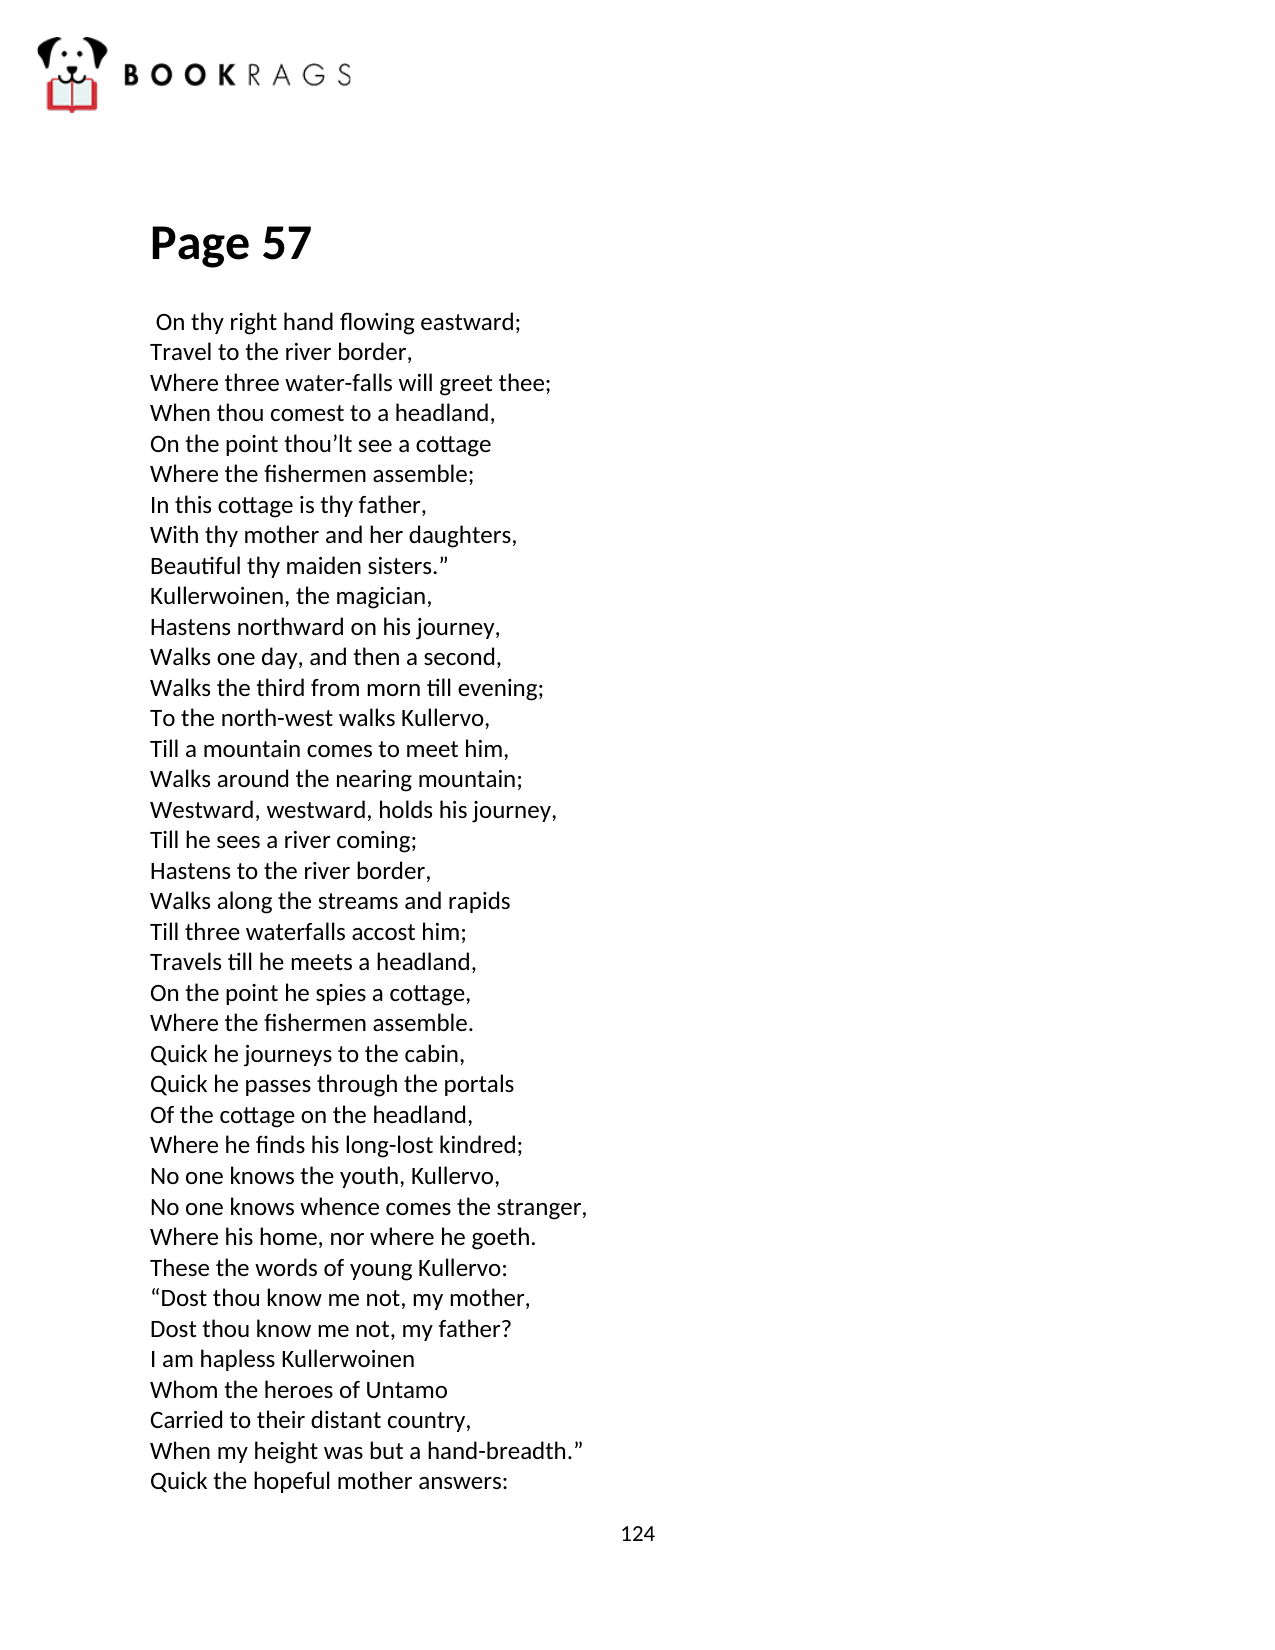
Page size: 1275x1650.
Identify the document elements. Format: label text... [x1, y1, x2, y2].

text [150, 306, 1125, 1496]
picture [37, 37, 351, 113]
text Page 57 [150, 150, 1125, 272]
